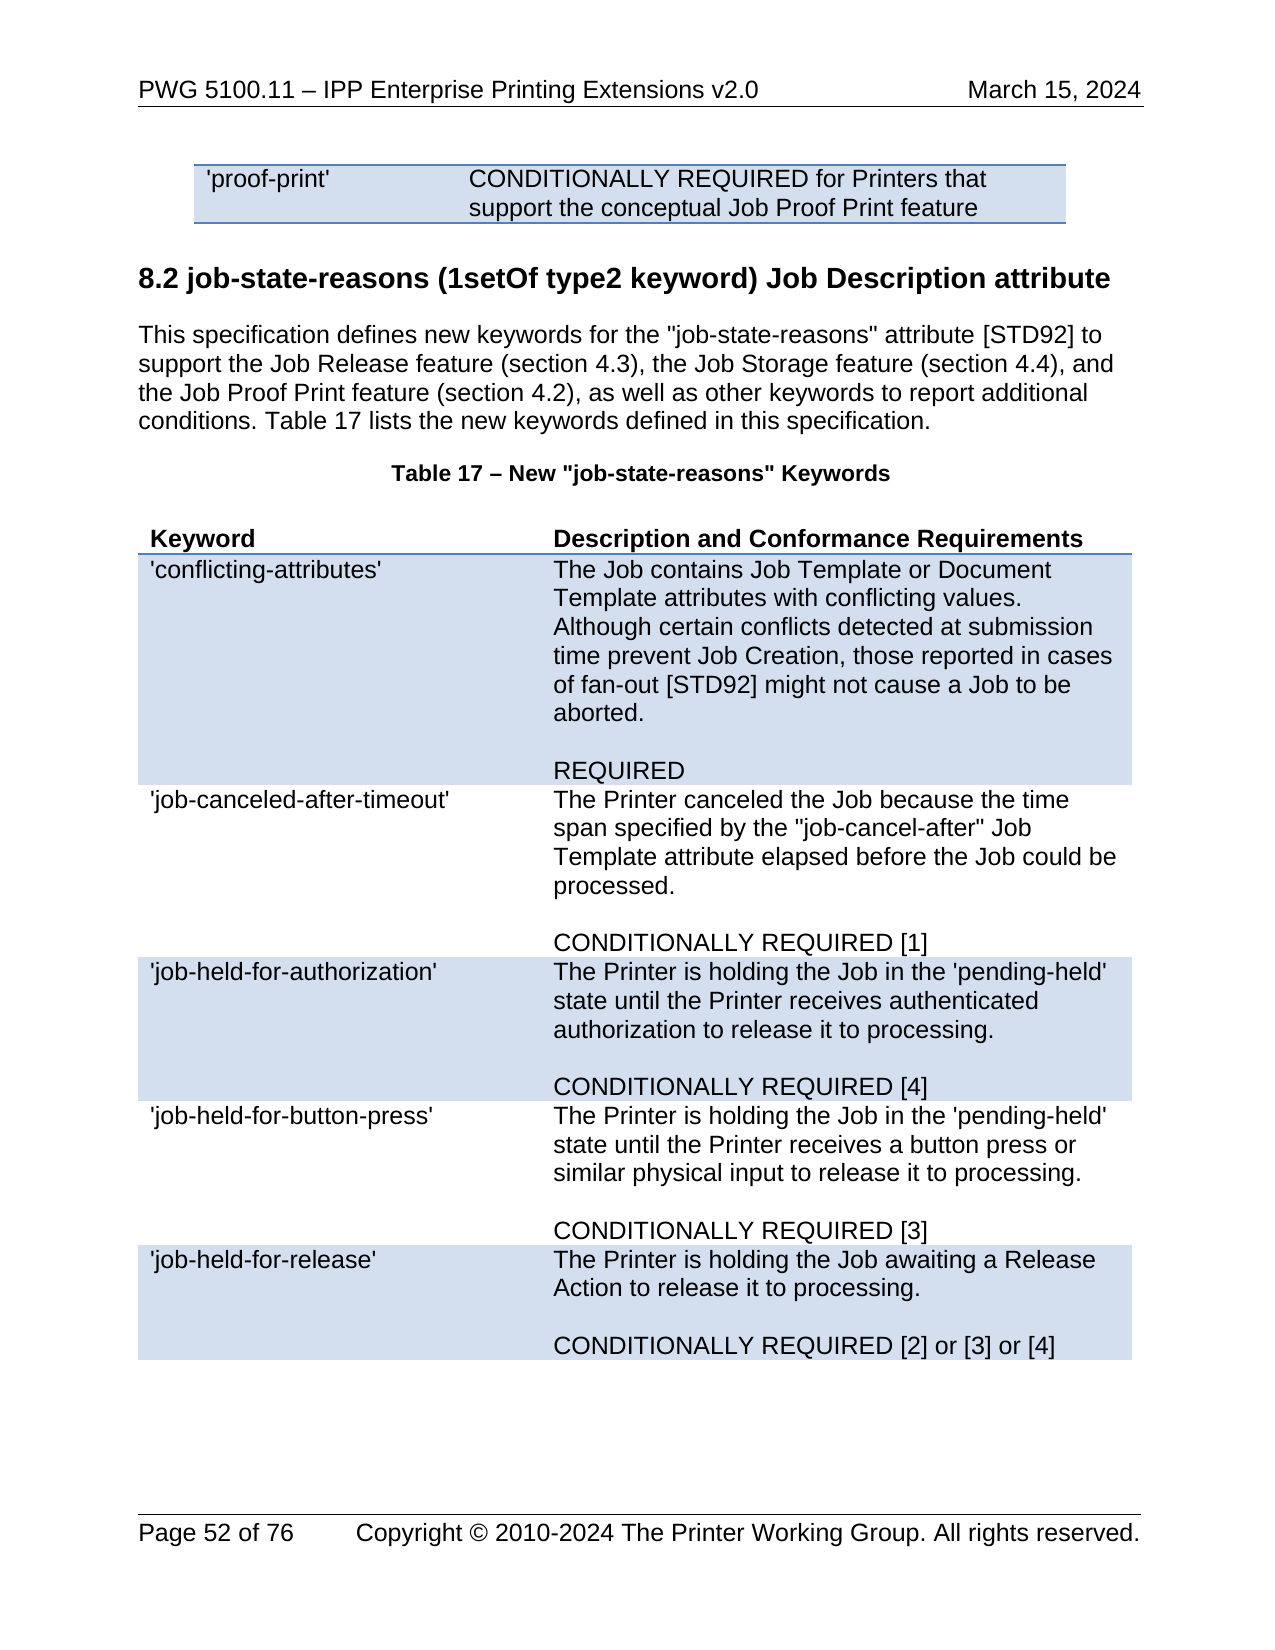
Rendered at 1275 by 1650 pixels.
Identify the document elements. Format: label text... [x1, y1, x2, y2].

table_header Description and Conformance Requirements [541, 499, 1132, 553]
text job-state-reasons (1setOf type2 keyword) Job Description attribute [138, 261, 1144, 295]
text Table 17 – New "job-state-reasons" Keywords [138, 460, 1144, 486]
table_cell 'job-held-for-release' [138, 1245, 541, 1360]
table_cell The Job contains Job Template or Document Template attributes with conflicting values. Although certain conflicts detected at submission time prevent Job Creation, those reported in cases of fan-out [STD92] might not cause a Job to be aborted. REQUIRED [541, 555, 1132, 785]
table_cell The Printer canceled the Job because the time span specified by the "job-cancel-after" Job Template attribute elapsed before the Job could be processed. CONDITIONALLY REQUIRED [1] [541, 785, 1132, 957]
table_cell 'proof-print' [194, 166, 457, 222]
table_cell The Printer is holding the Job awaiting a Release Action to release it to processing. CONDITIONALLY REQUIRED [2] or [3] or [4] [541, 1245, 1132, 1360]
table_cell 'conflicting-attributes' [138, 555, 541, 785]
table_header Keyword [138, 499, 541, 553]
table_cell The Printer is holding the Job in the 'pending-held' state until the Printer receives a button press or similar physical input to release it to processing. CONDITIONALLY REQUIRED [3] [541, 1101, 1132, 1245]
text This specification defines new keywords for the "job-state-reasons" attribute [STD92] to support the Job Release feature (section 4.3), the Job Storage feature (section 4.4), and the Job Proof Print feature (section 4.2), as well as other keywords to report additional conditions. Table 17 lists the new keywords defined in this specification. [138, 320, 1144, 435]
table_cell 'job-held-for-authorization' [138, 957, 541, 1101]
table_cell 'job-canceled-after-timeout' [138, 785, 541, 957]
table_cell CONDITIONALLY REQUIRED for Printers that support the conceptual Job Proof Print feature [457, 166, 1066, 222]
table_cell The Printer is holding the Job in the 'pending-held' state until the Printer receives authenticated authorization to release it to processing. CONDITIONALLY REQUIRED [4] [541, 957, 1132, 1101]
table_cell 'job-held-for-button-press' [138, 1101, 541, 1245]
